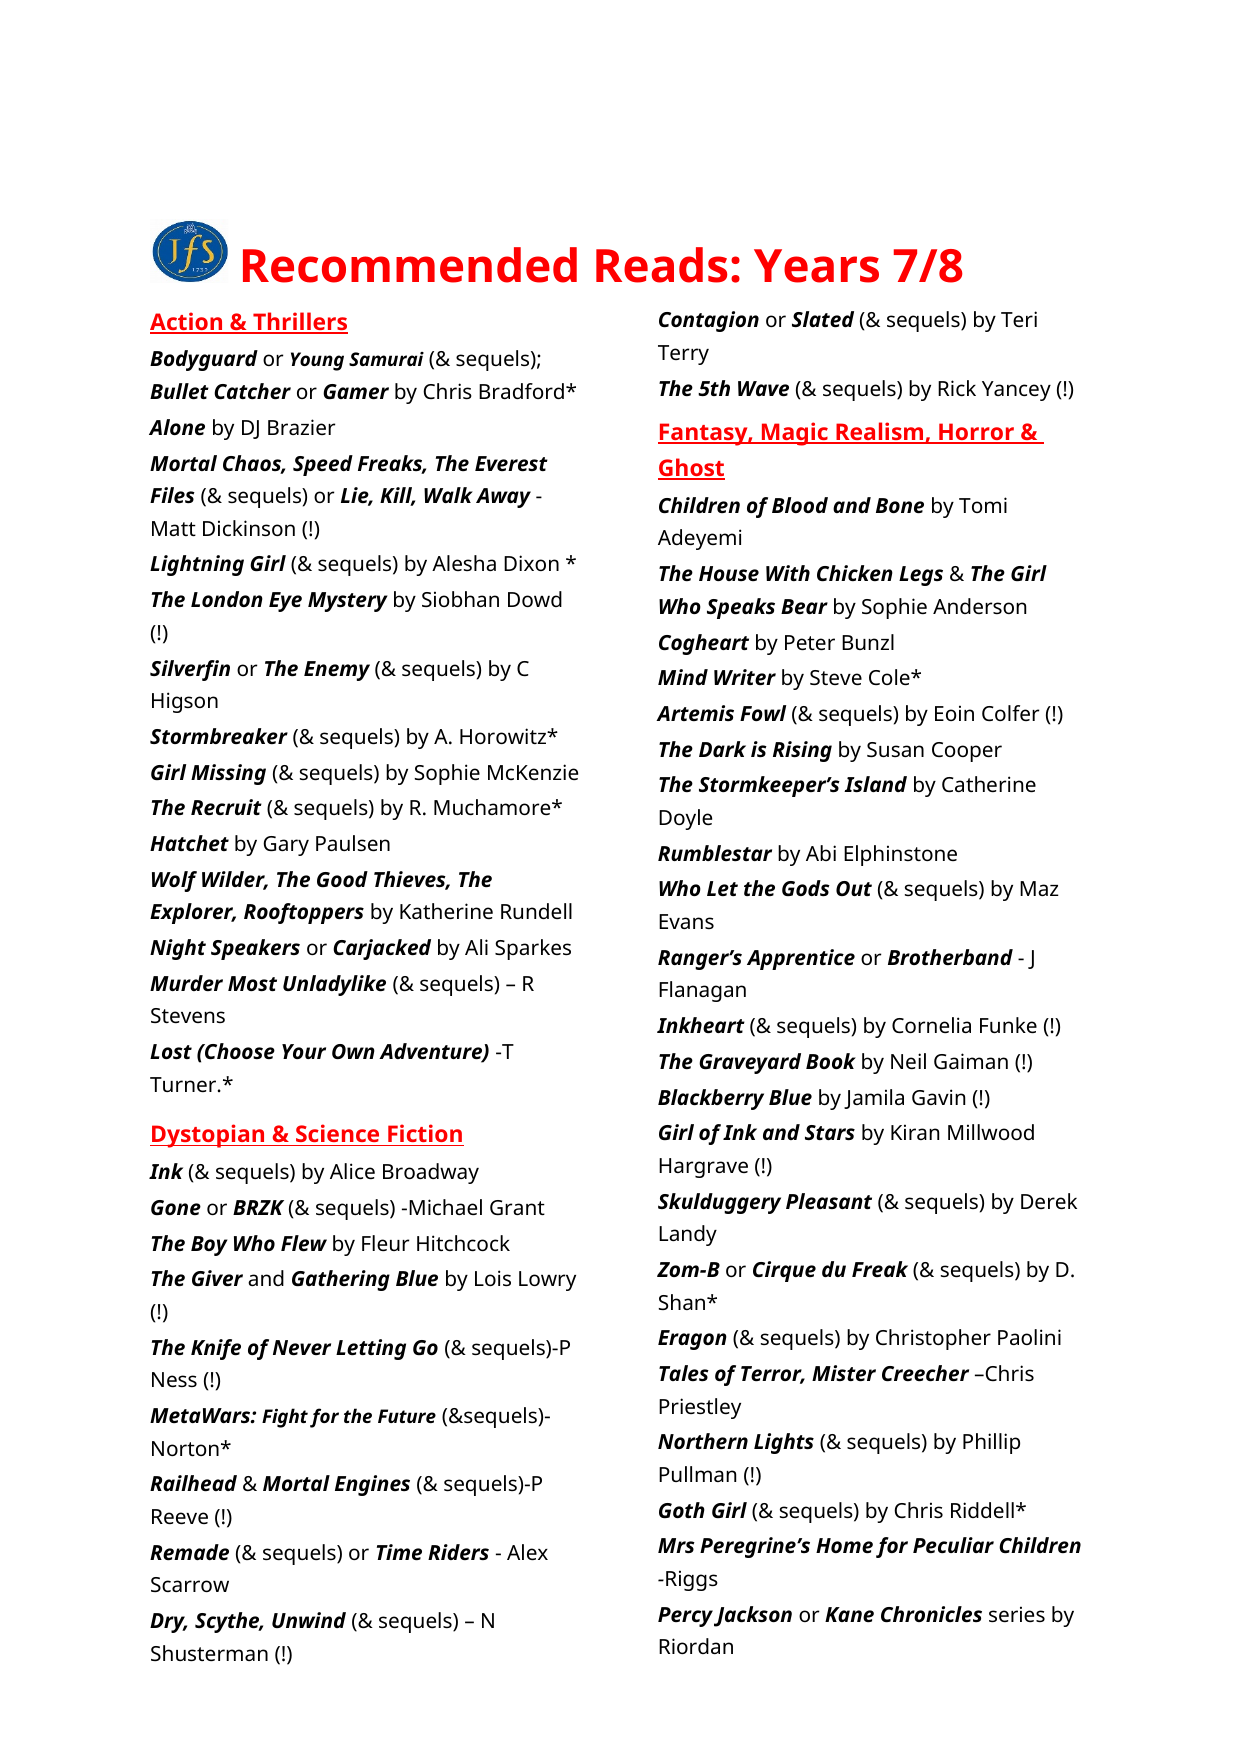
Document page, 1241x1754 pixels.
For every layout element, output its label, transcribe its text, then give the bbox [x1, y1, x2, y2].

text Murder Most Unladylike (& sequels) – R Stevens [150, 969, 583, 1030]
text Inkheart (& sequels) by Cornelia Funke (!) [658, 1011, 1090, 1040]
picture [150, 219, 229, 283]
text Artemis Fowl (& sequels) by Eoin Colfer (!) [658, 699, 1090, 727]
text The 5th Wave (& sequels) by Rick Yancey (!) [658, 374, 1090, 402]
text The Stormkeeper’s Island by Catherine Doyle [658, 771, 1090, 832]
text Who Let the Gods Out (& sequels) by Maz Evans [658, 874, 1090, 936]
text MetaWars: Fight for the Future (&sequels)- Norton* [150, 1401, 583, 1462]
text The Recruit (& sequels) by R. Muchamore* [150, 793, 583, 822]
text Percy Jackson or Kane Chronicles series by Riordan [658, 1600, 1090, 1661]
text Silverfin or The Enemy (& sequels) by C Higson [150, 654, 583, 715]
text Tales of Terror, Mister Creecher –Chris Priestley [658, 1359, 1090, 1420]
text Alone by DJ Brazier [150, 413, 583, 441]
text Gone or BRZK (& sequels) -Michael Grant [150, 1193, 583, 1222]
text Zom-B or Cirque du Freak (& sequels) by D. Shan* [658, 1255, 1090, 1316]
text Girl Missing (& sequels) by Sophie McKenzie [150, 758, 583, 786]
text Bodyguard or Young Samurai (& sequels); Bullet Catcher or Gamer by Chris Bradford* [150, 344, 583, 406]
text Eragon (& sequels) by Christopher Paolini [658, 1323, 1090, 1352]
text Hatchet by Gary Paulsen [150, 829, 583, 858]
text Railhead & Mortal Engines (& sequels)-P Reeve (!) [150, 1469, 583, 1531]
text Ink (& sequels) by Alice Broadway [150, 1157, 583, 1186]
text Dystopian & Science Fiction [150, 1118, 583, 1149]
text Stormbreaker (& sequels) by A. Horowitz* [150, 722, 583, 750]
text Girl of Ink and Stars by Kiran Millwood Hargrave (!) [658, 1118, 1090, 1179]
text Contagion or Slated (& sequels) by Teri Terry [658, 306, 1090, 367]
text The London Eye Mystery by Siobhan Dowd (!) [150, 585, 583, 646]
text Remade (& sequels) or Time Riders - Alex Scarrow [150, 1538, 583, 1599]
text Fantasy, Magic Realism, Horror & Ghost [658, 416, 1090, 483]
text Mind Writer by Steve Cole* [658, 663, 1090, 692]
text Night Speakers or Carjacked by Ali Sparkes [150, 933, 583, 962]
text The House With Chicken Legs & The Girl Who Speaks Bear by Sophie Anderson [658, 559, 1090, 620]
text Wolf Wilder, The Good Thieves, The Explorer, Rooftoppers by Katherine Rundell [150, 865, 583, 926]
text Rumblestar by Abi Elphinstone [658, 839, 1090, 867]
text The Knife of Never Letting Go (& sequels)-P Ness (!) [150, 1333, 583, 1394]
text Dry, Scythe, Unwind (& sequels) – N Shusterman (!) [150, 1606, 583, 1667]
text Recommended Reads: Years 7/8 [150, 219, 1090, 296]
text Blackberry Blue by Jamila Gavin (!) [658, 1083, 1090, 1111]
text The Boy Who Flew by Fleur Hitchcock [150, 1229, 583, 1257]
text The Giver and Gathering Blue by Lois Lowry (!) [150, 1264, 583, 1326]
text Action & Thrillers [150, 306, 583, 337]
text Mortal Chaos, Speed Freaks, The Everest Files (& sequels) or Lie, Kill, Walk Away - Matt Dickinson (!) [150, 449, 583, 542]
text The Dark is Rising by Susan Cooper [658, 735, 1090, 763]
text The Graveyard Book by Neil Gaiman (!) [658, 1047, 1090, 1075]
text Lightning Girl (& sequels) by Alesha Dixon * [150, 549, 583, 578]
text Cogheart by Peter Bunzl [658, 628, 1090, 656]
text Goth Girl (& sequels) by Chris Riddell* [658, 1496, 1090, 1524]
text Lost (Choose Your Own Adventure) -T Turner.* [150, 1037, 583, 1098]
text Northern Lights (& sequels) by Phillip Pullman (!) [658, 1427, 1090, 1488]
text Mrs Peregrine’s Home for Peculiar Children -Riggs [658, 1532, 1090, 1593]
text Skulduggery Pleasant (& sequels) by Derek Landy [658, 1187, 1090, 1248]
text Ranger’s Apprentice or Brotherband - J Flanagan [658, 943, 1090, 1004]
text Children of Blood and Bone by Tomi Adeyemi [658, 491, 1090, 552]
